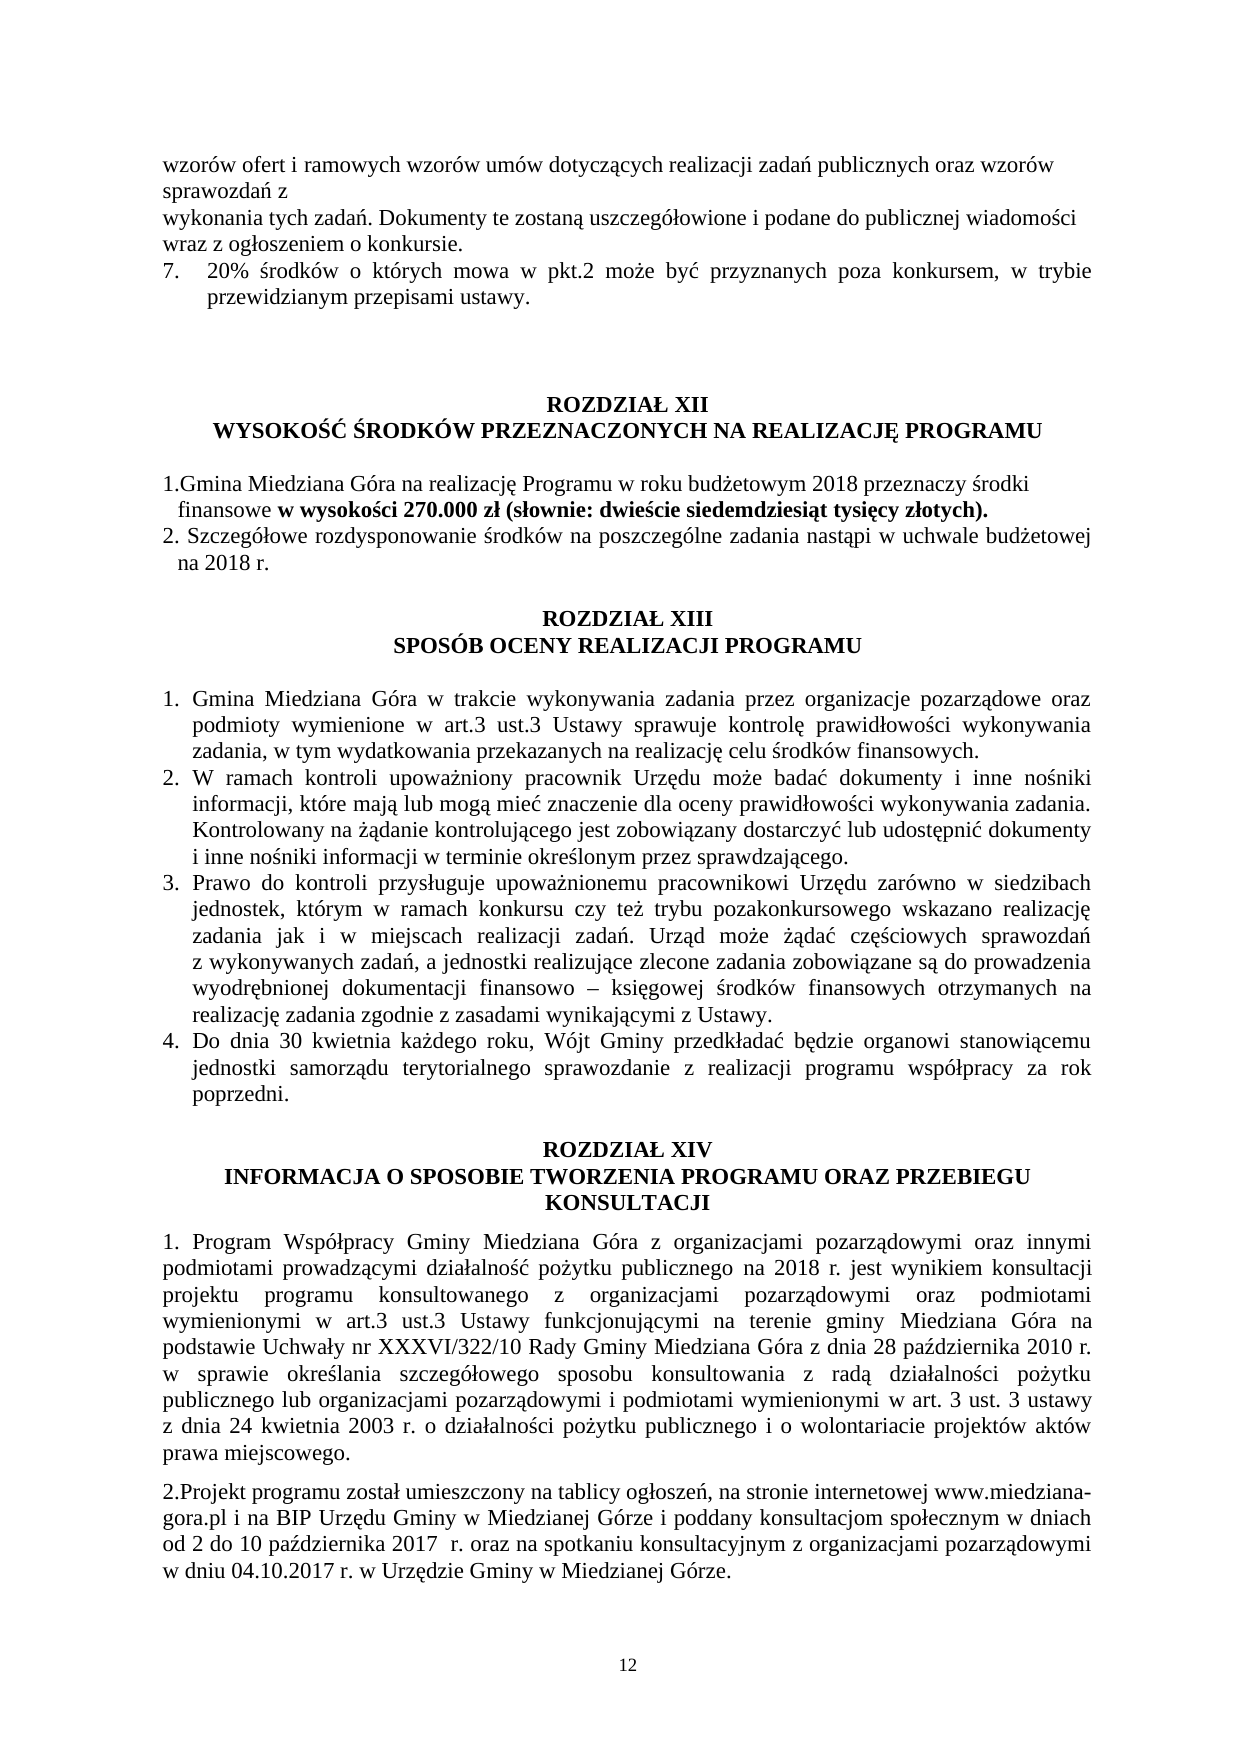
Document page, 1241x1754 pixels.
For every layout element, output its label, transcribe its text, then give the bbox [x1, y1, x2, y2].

text 1. Program Współpracy Gminy Miedziana Góra z organizacjami pozarządowymi oraz innymi podmiotami prowadzącymi działalność pożytku publicznego na 2018 r. jest wynikiem konsultacji projektu programu konsultowanego z organizacjami pozarządowymi oraz podmiotami wymienionymi w art.3 ust.3 Ustawy funkcjonującymi na terenie gminy Miedziana Góra na podstawie Uchwały nr XXXVI/322/10 Rady Gminy Miedziana Góra z dnia 28 października 2010 r. w sprawie określania szczegółowego sposobu konsultowania z radą działalności pożytku publicznego lub organizacjami pozarządowymi i podmiotami wymienionymi w art. 3 ust. 3 ustawy z dnia 24 kwietnia 2003 r. o działalności pożytku publicznego i o wolontariacie projektów aktów prawa miejscowego. [162, 1228, 1093, 1465]
list W ramach kontroli upoważniony pracownik Urzędu może badać dokumenty i inne nośniki informacji, które mają lub mogą mieć znaczenie dla oceny prawidłowości wykonywania zadania. Kontrolowany na żądanie kontrolującego jest zobowiązany dostarczyć lub udostępnić dokumenty i inne nośniki informacji w terminie określonym przez sprawdzającego. [162, 764, 1093, 869]
list Prawo do kontroli przysługuje upoważnionemu pracownikowi Urzędu zarówno w siedzibach jednostek, którym w ramach konkursu czy też trybu pozakonkursowego wskazano realizację zadania jak i w miejscach realizacji zadań. Urząd może żądać częściowych sprawozdań z wykonywanych zadań, a jednostki realizujące zlecone zadania zobowiązane są do prowadzenia wyodrębnionej dokumentacji finansowo – księgowej środków finansowych otrzymanych na realizację zadania zgodnie z zasadami wynikającymi z Ustawy. [162, 869, 1093, 1027]
text 2.Projekt programu został umieszczony na tablicy ogłoszeń, na stronie internetowej www.miedziana-gora.pl i na BIP Urzędu Gminy w Miedzianej Górze i poddany konsultacjom społecznym w dniach od 2 do 10 października 2017 r. oraz na spotkaniu konsultacyjnym z organizacjami pozarządowymi w dniu 04.10.2017 r. w Urzędzie Gminy w Miedzianej Górze. [162, 1478, 1093, 1583]
text ROZDZIAŁ XIV INFORMACJA O SPOSOBIE TWORZENIA PROGRAMU ORAZ PRZEBIEGU KONSULTACJI [162, 1136, 1093, 1216]
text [162, 148, 1093, 204]
list 20% środków o których mowa w pkt.2 może być przyznanych poza konkursem, w trybie przewidzianym przepisami ustawy. [162, 257, 1093, 309]
list Gmina Miedziana Góra w trakcie wykonywania zadania przez organizacje pozarządowe oraz podmioty wymienione w art.3 ust.3 Ustawy sprawuje kontrolę prawidłowości wykonywania zadania, w tym wydatkowania przekazanych na realizację celu środków finansowych. [162, 684, 1093, 764]
text ROZDZIAŁ XII [162, 391, 1093, 417]
list Do dnia 30 kwietnia każdego roku, Wójt Gminy przedkładać będzie organowi stanowiącemu jednostki samorządu terytorialnego sprawozdanie z realizacji programu współpracy za rok poprzedni. [162, 1027, 1093, 1106]
text 2. Szczegółowe rozdysponowanie środków na poszczególne zadania nastąpi w uchwale budżetowej na 2018 r. [162, 523, 1093, 575]
text ROZDZIAŁ XIII SPOSÓB OCENY REALIZACJI PROGRAMU [162, 606, 1093, 658]
text WYSOKOŚĆ ŚRODKÓW PRZEZNACZONYCH NA REALIZACJĘ PROGRAMU [162, 417, 1093, 443]
text wykonania tych zadań. Dokumenty te zostaną uszczegółowione i podane do publicznej wiadomości wraz z ogłoszeniem o konkursie. [162, 204, 1093, 257]
text 1.Gmina Miedziana Góra na realizację Programu w roku budżetowym 2018 przeznaczy środki finansowe w wysokości 270.000 zł (słownie: dwieście siedemdziesiąt tysięcy złotych). [162, 470, 1093, 523]
